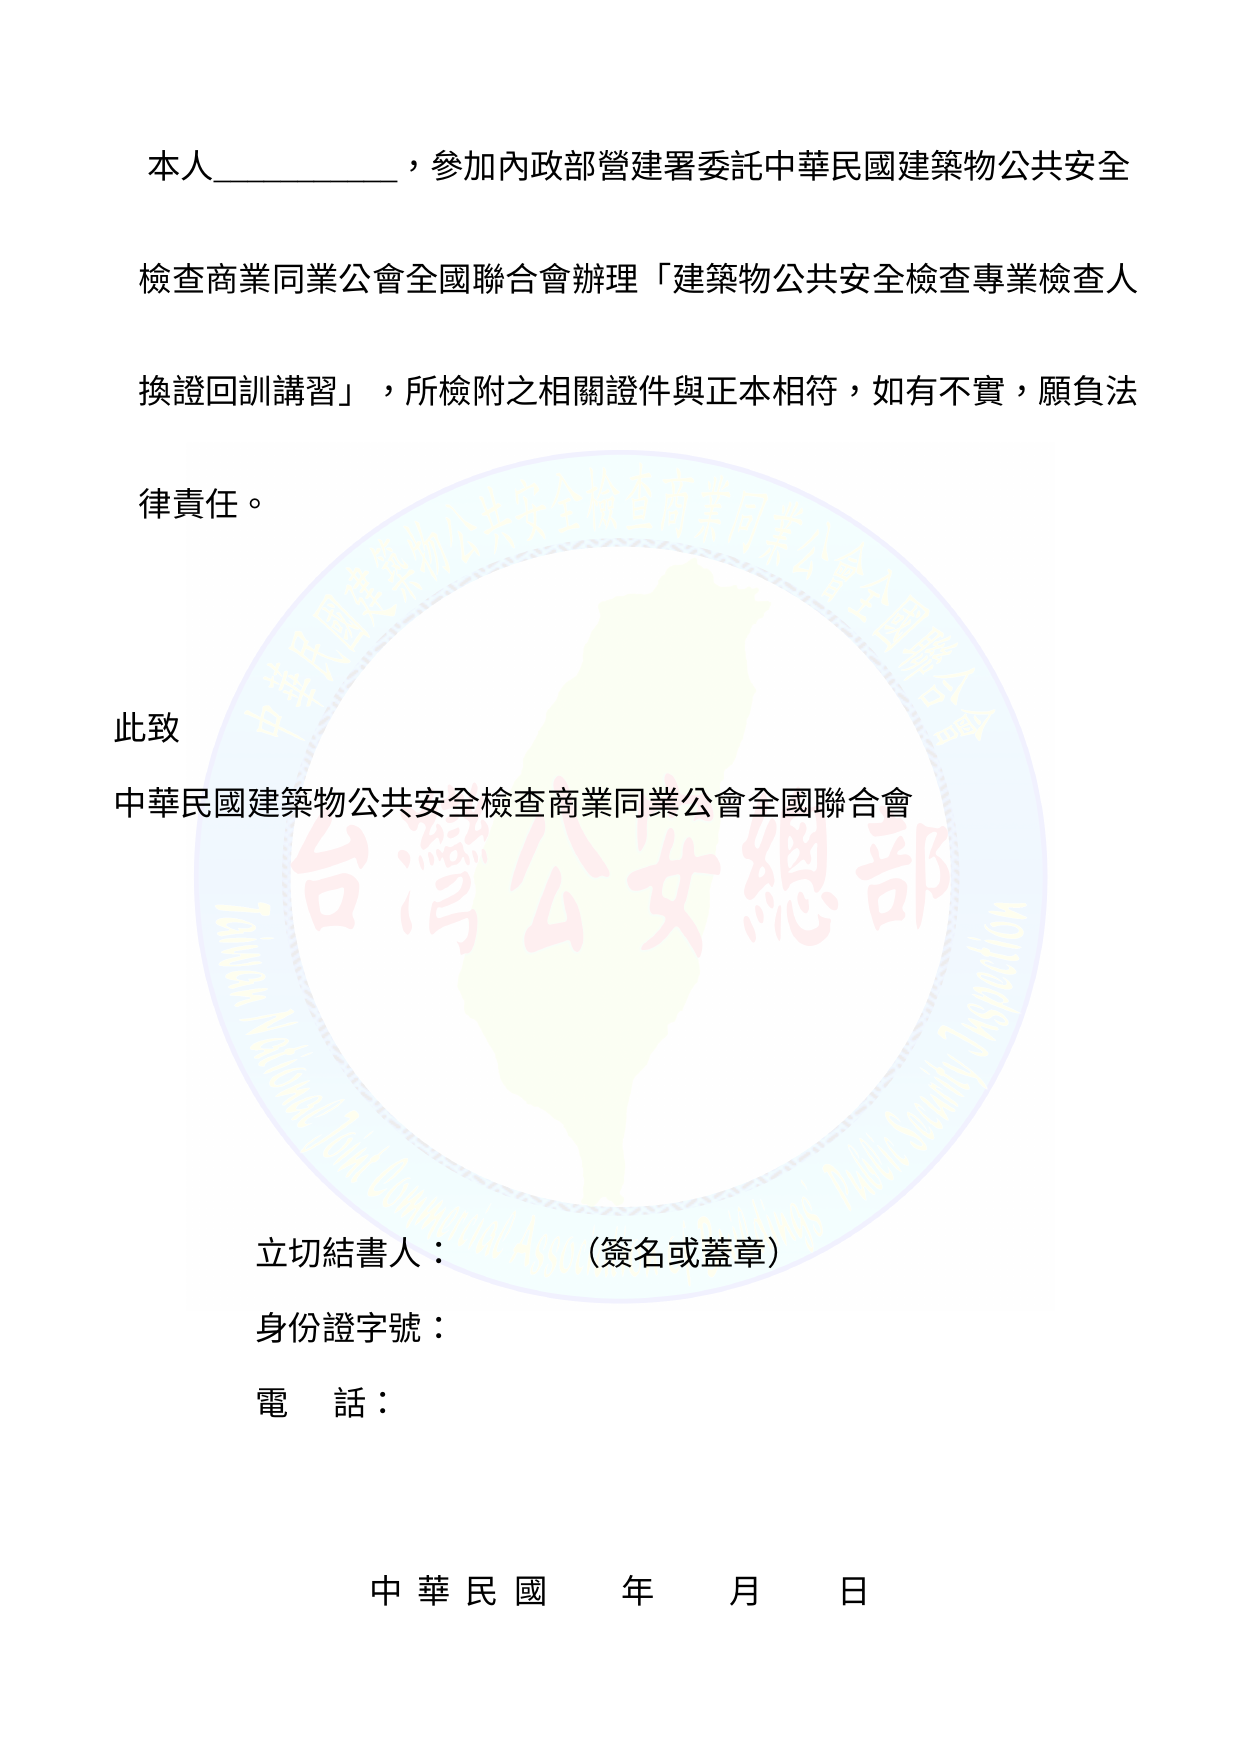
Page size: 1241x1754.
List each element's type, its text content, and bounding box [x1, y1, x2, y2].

text 此致 [89, 688, 1152, 763]
text 中 華 民 國 年 月 日 [89, 1551, 1152, 1626]
text 身份證字號： [89, 1288, 1152, 1363]
text 本人___________，參加內政部營建署委託中華民國建築物公共安全檢查商業同業公會全國聯合會辦理「建築物公共安全檢查專業檢查人換證回訓講習」，所檢附之相關證件與正本相符，如有不實，願負法律責任。 [89, 127, 1152, 539]
text 電 話： [89, 1363, 1152, 1438]
text 立切結書人： （簽名或蓋章） [89, 1213, 1152, 1288]
text 中華民國建築物公共安全檢查商業同業公會全國聯合會 [89, 763, 1152, 838]
